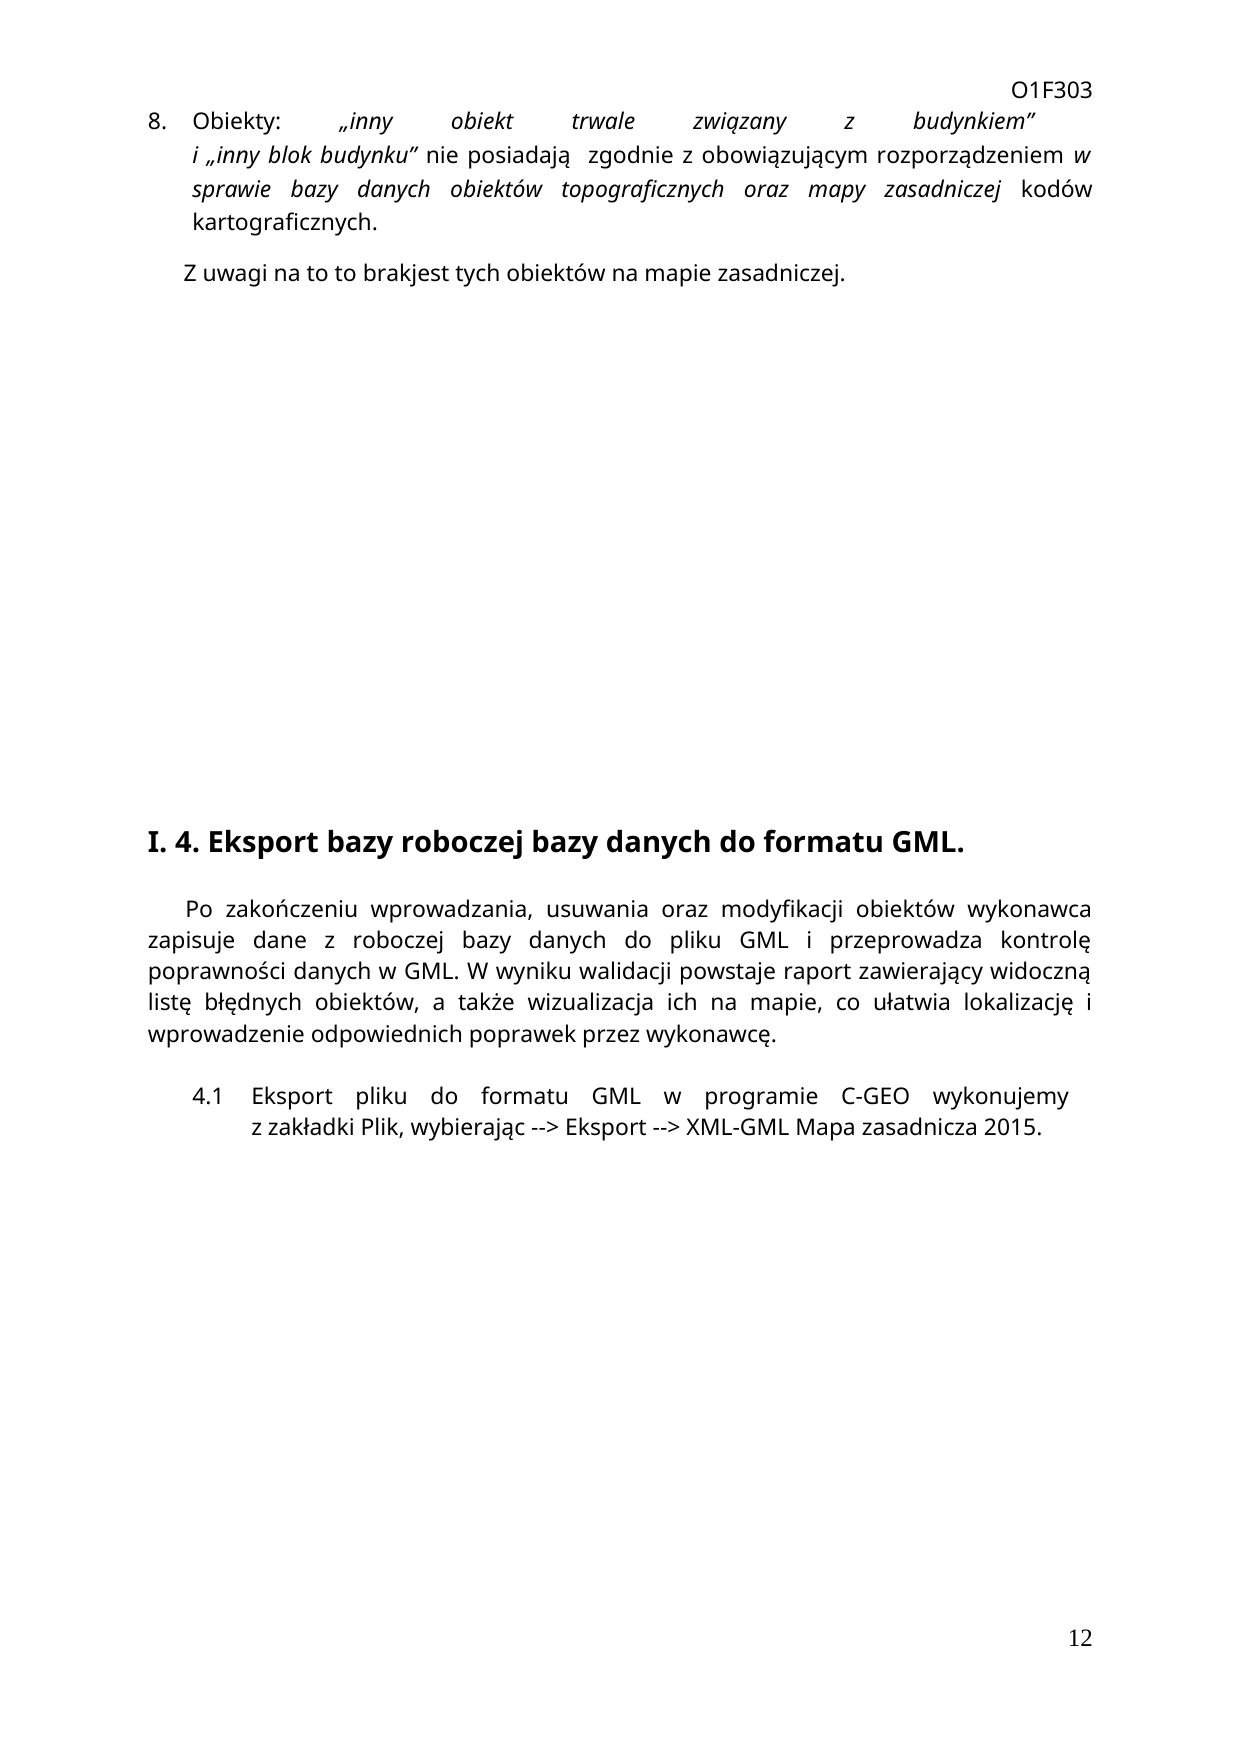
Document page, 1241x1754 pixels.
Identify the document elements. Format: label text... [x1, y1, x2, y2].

list Eksport pliku do formatu GML w programie C-GEO wykonujemy z zakładki Plik, wybierając --> Eksport --> XML-GML Mapa zasadnicza 2015. [192, 1080, 1093, 1143]
text I. 4. Eksport bazy roboczej bazy danych do formatu GML. [148, 822, 1093, 861]
text Po zakończeniu wprowadzania, usuwania oraz modyfikacji obiektów wykonawca zapisuje dane z roboczej bazy danych do pliku GML i przeprowadza kontrolę poprawności danych w GML. W wyniku walidacji powstaje raport zawierający widoczną listę błędnych obiektów, a także wizualizacja ich na mapie, co ułatwia lokalizację i wprowadzenie odpowiednich poprawek przez wykonawcę. [148, 893, 1093, 1049]
list Obiekty: „inny obiekt trwale związany z budynkiem” i „inny blok budynku” nie posiadają zgodnie z obowiązującym rozporządzeniem w sprawie bazy danych obiektów topograficznych oraz mapy zasadniczej kodów kartograficznych. [148, 105, 1093, 237]
text Z uwagi na to to brakjest tych obiektów na mapie zasadniczej. [148, 257, 1093, 288]
